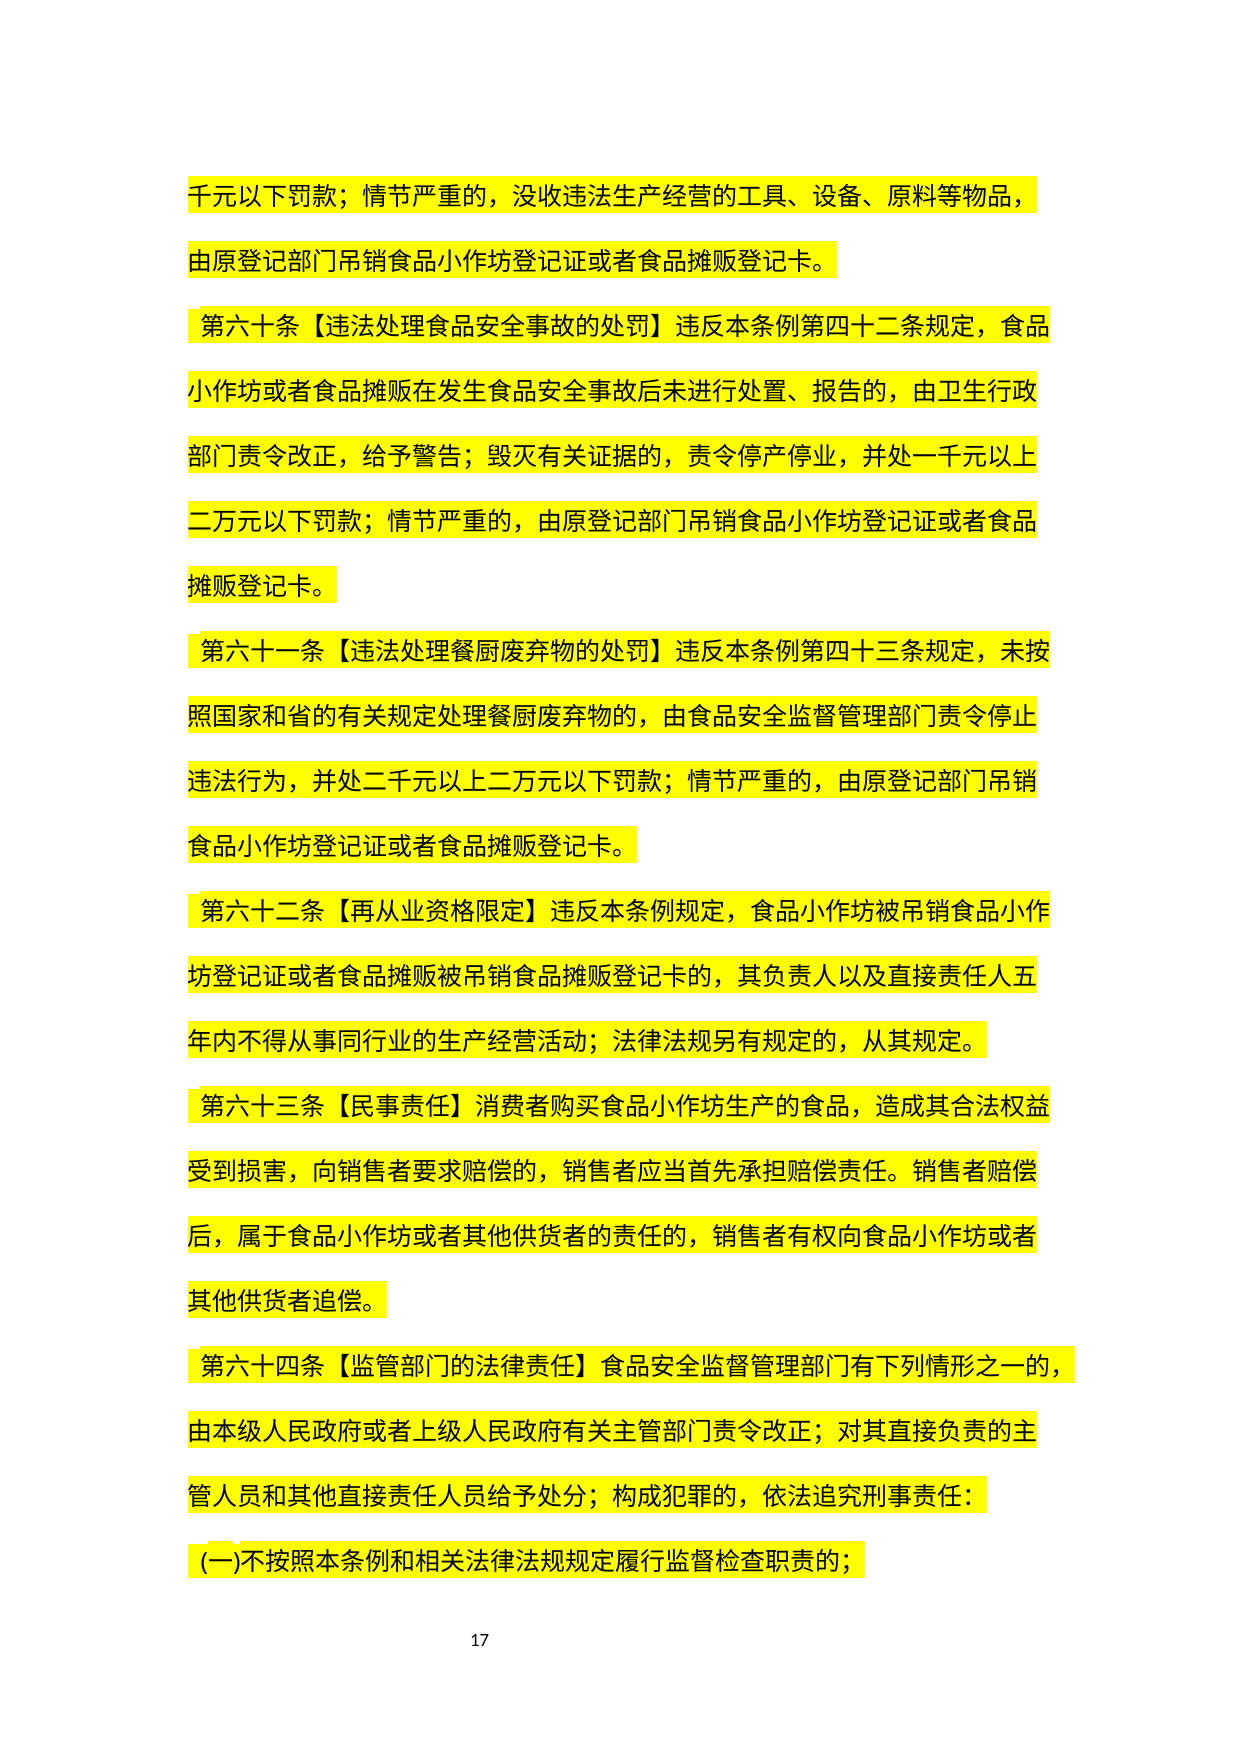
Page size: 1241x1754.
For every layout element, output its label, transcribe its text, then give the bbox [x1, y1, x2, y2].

text 第六十一条【违法处理餐厨废弃物的处罚】违反本条例第四十三条规定，未按照国家和省的有关规定处理餐厨废弃物的，由食品安全监督管理部门责令停止违法行为，并处二千元以上二万元以下罚款；情节严重的，由原登记部门吊销食品小作坊登记证或者食品摊贩登记卡。 [187, 617, 1053, 877]
text 第六十二条【再从业资格限定】违反本条例规定，食品小作坊被吊销食品小作坊登记证或者食品摊贩被吊销食品摊贩登记卡的，其负责人以及直接责任人五年内不得从事同行业的生产经营活动；法律法规另有规定的，从其规定。 [187, 877, 1053, 1072]
text 第六十条【违法处理食品安全事故的处罚】违反本条例第四十二条规定，食品小作坊或者食品摊贩在发生食品安全事故后未进行处置、报告的，由卫生行政部门责令改正，给予警告；毁灭有关证据的，责令停产停业，并处一千元以上二万元以下罚款；情节严重的，由原登记部门吊销食品小作坊登记证或者食品摊贩登记卡。 [187, 292, 1053, 617]
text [187, 162, 1053, 292]
text (一)不按照本条例和相关法律法规规定履行监督检查职责的； [187, 1527, 1053, 1592]
text 第六十三条【民事责任】消费者购买食品小作坊生产的食品，造成其合法权益受到损害，向销售者要求赔偿的，销售者应当首先承担赔偿责任。销售者赔偿后，属于食品小作坊或者其他供货者的责任的，销售者有权向食品小作坊或者其他供货者追偿。 [187, 1072, 1053, 1332]
text 第六十四条【监管部门的法律责任】食品安全监督管理部门有下列情形之一的，由本级人民政府或者上级人民政府有关主管部门责令改正；对其直接负责的主管人员和其他直接责任人员给予处分；构成犯罪的，依法追究刑事责任： [187, 1332, 1053, 1527]
